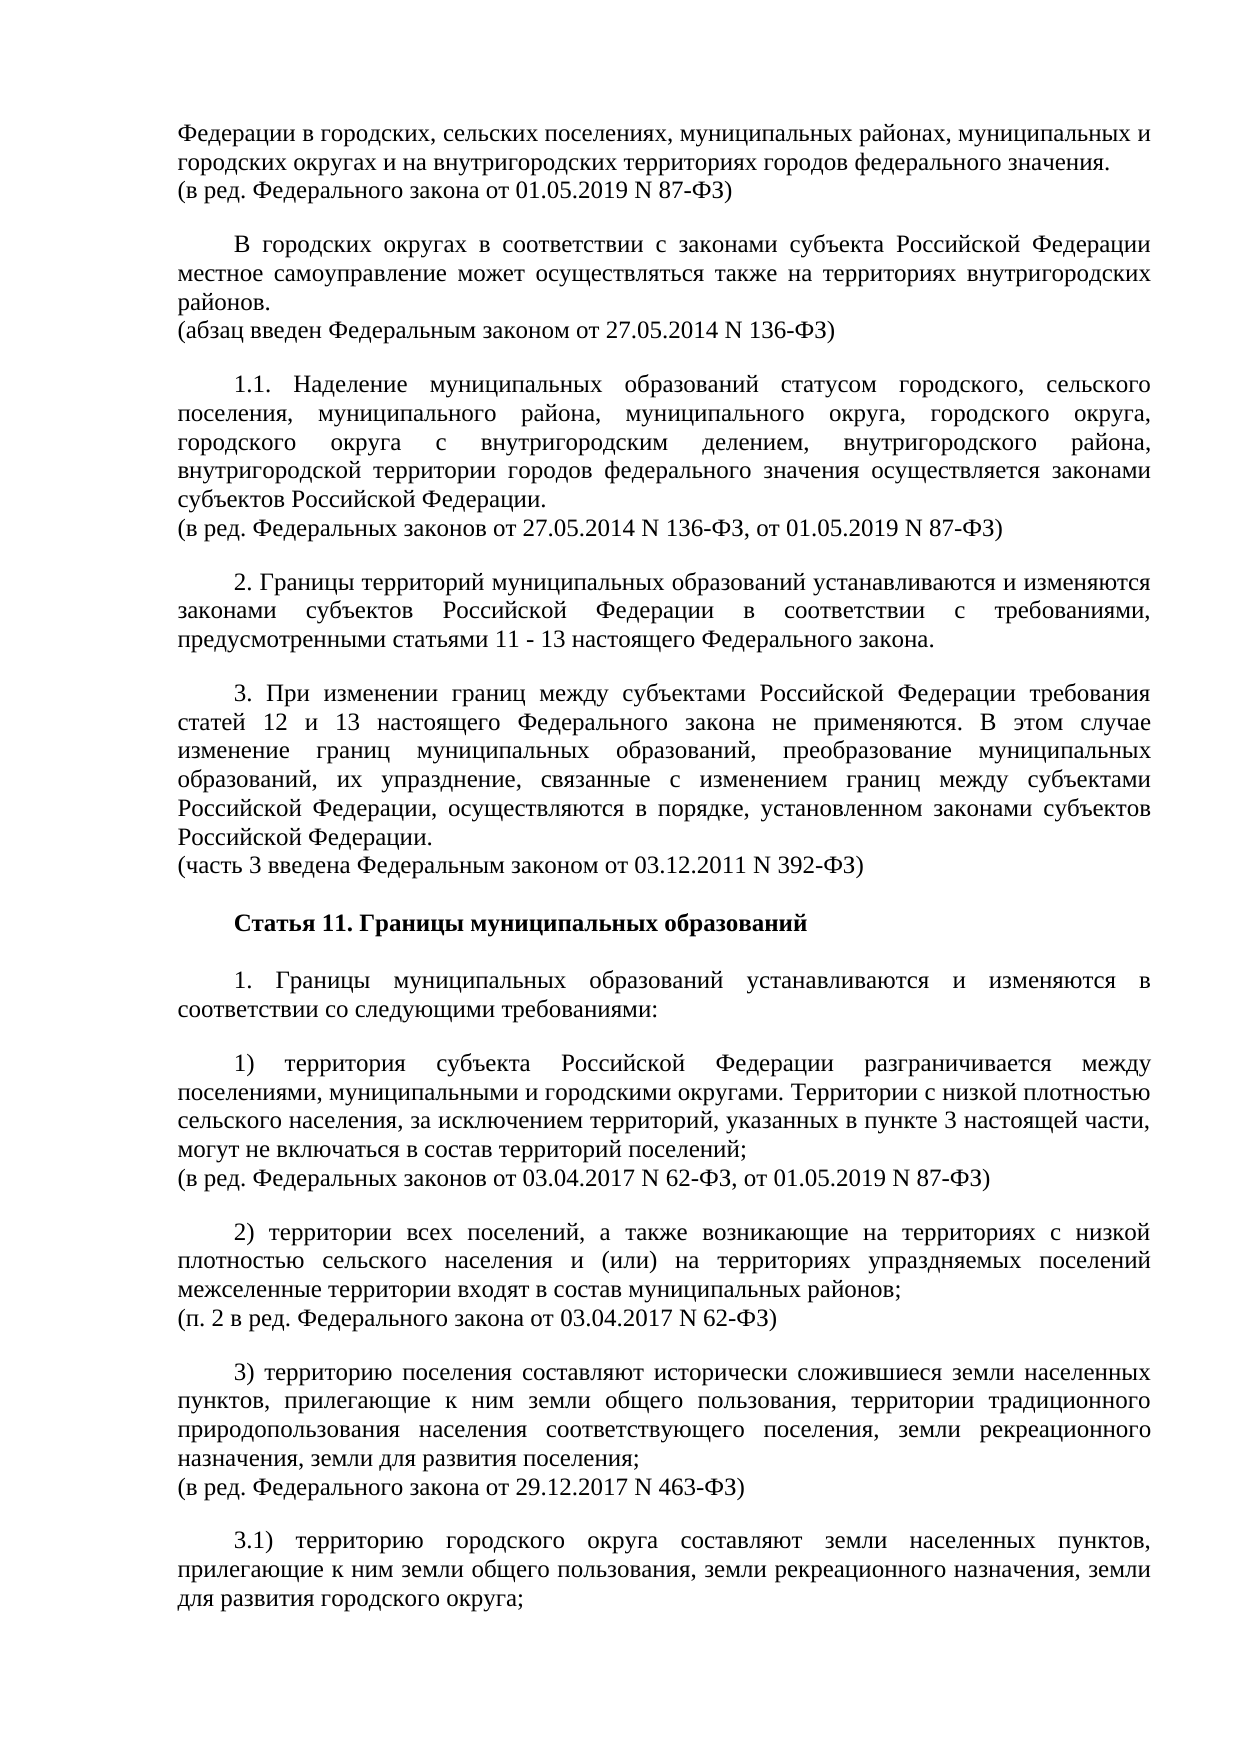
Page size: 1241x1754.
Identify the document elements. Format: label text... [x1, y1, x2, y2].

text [177, 118, 1152, 176]
text 2. Границы территорий муниципальных образований устанавливаются и изменяются законами субъектов Российской Федерации в соответствии с требованиями, предусмотренными статьями 11 - 13 настоящего Федерального закона. [177, 567, 1152, 653]
text (в ред. Федерального закона от 29.12.2017 N 463-ФЗ) [177, 1472, 1152, 1501]
text 3.1) территорию городского округа составляют земли населенных пунктов, прилегающие к ним земли общего пользования, земли рекреационного назначения, земли для развития городского округа; [177, 1526, 1152, 1612]
text 3) территорию поселения составляют исторически сложившиеся земли населенных пунктов, прилегающие к ним земли общего пользования, территории традиционного природопользования населения соответствующего поселения, земли рекреационного назначения, земли для развития поселения; [177, 1357, 1152, 1472]
text В городских округах в соответствии с законами субъекта Российской Федерации местное самоуправление может осуществляться также на территориях внутригородских районов. [177, 229, 1152, 316]
text (в ред. Федеральных законов от 27.05.2014 N 136-ФЗ, от 01.05.2019 N 87-ФЗ) [177, 513, 1152, 542]
text 1.1. Наделение муниципальных образований статусом городского, сельского поселения, муниципального района, муниципального округа, городского округа, городского округа с внутригородским делением, внутригородского района, внутригородской территории городов федерального значения осуществляется законами субъектов Российской Федерации. [177, 369, 1152, 513]
text (абзац введен Федеральным законом от 27.05.2014 N 136-ФЗ) [177, 316, 1152, 344]
text (п. 2 в ред. Федерального закона от 03.04.2017 N 62-ФЗ) [177, 1303, 1152, 1332]
title Статья 11. Границы муниципальных образований [177, 908, 1152, 937]
text 1. Границы муниципальных образований устанавливаются и изменяются в соответствии со следующими требованиями: [177, 966, 1152, 1023]
text (в ред. Федерального закона от 01.05.2019 N 87-ФЗ) [177, 176, 1152, 204]
text (в ред. Федеральных законов от 03.04.2017 N 62-ФЗ, от 01.05.2019 N 87-ФЗ) [177, 1163, 1152, 1192]
text (часть 3 введена Федеральным законом от 03.12.2011 N 392-ФЗ) [177, 851, 1152, 879]
text 1) территория субъекта Российской Федерации разграничивается между поселениями, муниципальными и городскими округами. Территории с низкой плотностью сельского населения, за исключением территорий, указанных в пункте 3 настоящей части, могут не включаться в состав территорий поселений; [177, 1048, 1152, 1163]
text 3. При изменении границ между субъектами Российской Федерации требования статей 12 и 13 настоящего Федерального закона не применяются. В этом случае изменение границ муниципальных образований, преобразование муниципальных образований, их упразднение, связанные с изменением границ между субъектами Российской Федерации, осуществляются в порядке, установленном законами субъектов Российской Федерации. [177, 678, 1152, 851]
text 2) территории всех поселений, а также возникающие на территориях с низкой плотностью сельского населения и (или) на территориях упраздняемых поселений межселенные территории входят в состав муниципальных районов; [177, 1217, 1152, 1303]
